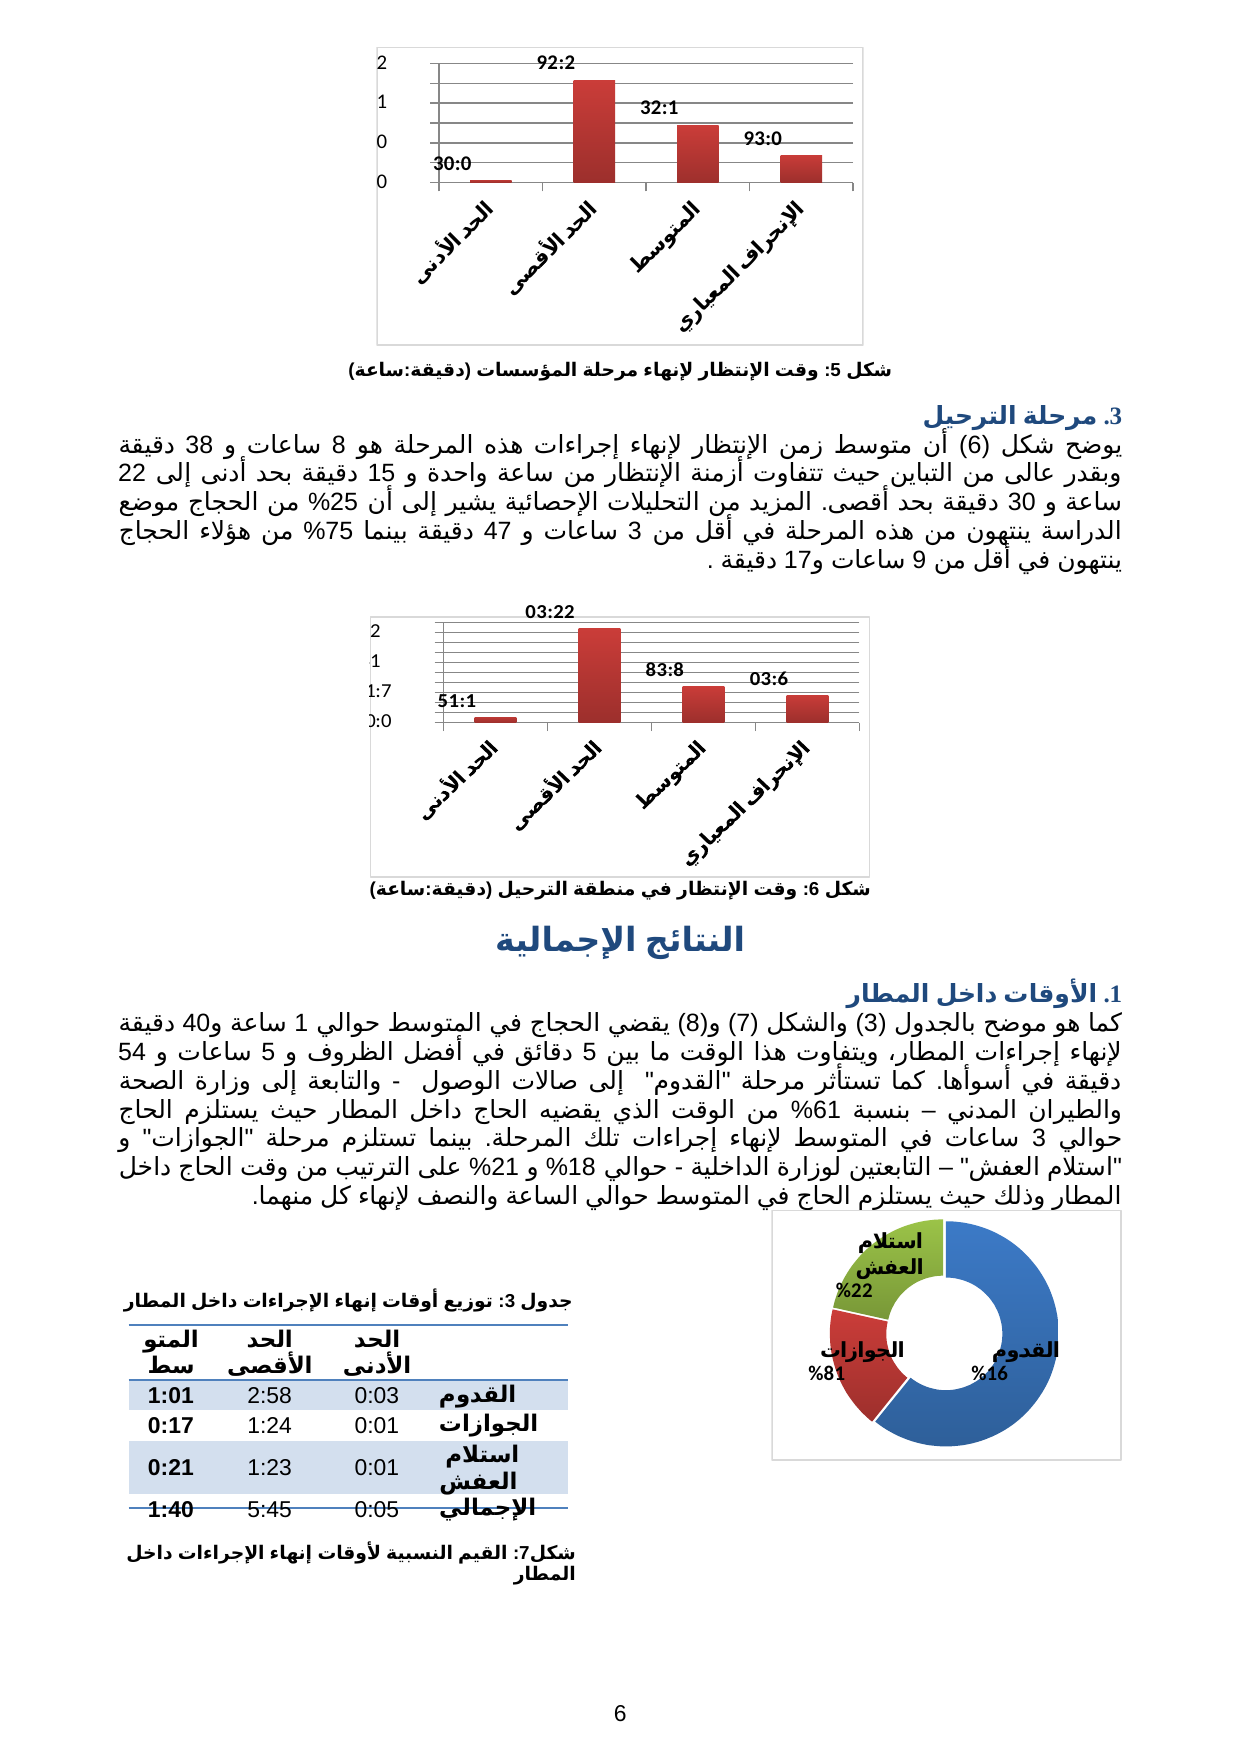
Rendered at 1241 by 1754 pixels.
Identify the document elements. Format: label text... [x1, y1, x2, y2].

text كما هو موضح بالجدول (3) والشكل (7) و(8) يقضي الحجاج في المتوسط حوالي 1 ساعة و40 دقيقة لإنهاء إجراءات المطار، ويتفاوت هذا الوقت ما بين 5 دقائق في أفضل الظروف و 5 ساعات و 54 دقيقة في أسوأها. كما تستأثر مرحلة "القدوم" إلى صالات الوصول - والتابعة إلى وزارة الصحة والطيران المدني – بنسبة 61% من الوقت الذي يقضيه الحاج داخل المطار حيث يستلزم الحاج حوالي 3 ساعات في المتوسط لإنهاء إجراءات تلك المرحلة. بينما تستلزم مرحلة "الجوازات" و "استلام العفش" – التابعتين لوزارة الداخلية - حوالي 18% و 21% على الترتيب من وقت الحاج داخل المطار وذلك حيث يستلزم الحاج في المتوسط حوالي الساعة والنصف لإنهاء كل منهما. [118, 1008, 1122, 1209]
text شكل 6: وقت الإنتظار في منطقة الترحيل (دقيقة:ساعة) [118, 878, 1122, 899]
text شكل7: القيم النسبية لأوقات إنهاء الإجراءات داخل المطار [118, 1473, 576, 1584]
subtitle 3. مرحلة الترحيل [118, 401, 1122, 429]
text يوضح شكل (6) أن متوسط زمن الإنتظار لإنهاء إجراءات هذه المرحلة هو 8 ساعات و 38 دقيقة وبقدر عالى من التباين حيث تتفاوت أزمنة الإنتظار من ساعة واحدة و 15 دقيقة بحد أدنى إلى 22 ساعة و 30 دقيقة بحد أقصى. المزيد من التحليلات الإحصائية يشير إلى أن 25% من الحجاج موضع الدراسة ينتهون من هذه المرحلة في أقل من 3 ساعات و 47 دقيقة بينما 75% من هؤلاء الحجاج ينتهون في أقل من 9 ساعات و17 دقيقة . [118, 429, 1122, 573]
subtitle 1. الأوقات داخل المطار [118, 979, 1122, 1008]
text شكل 5: وقت الإنتظار لإنهاء مرحلة المؤسسات (دقيقة:ساعة) [118, 358, 1122, 380]
subtitle النتائج الإجمالية [118, 920, 1122, 959]
